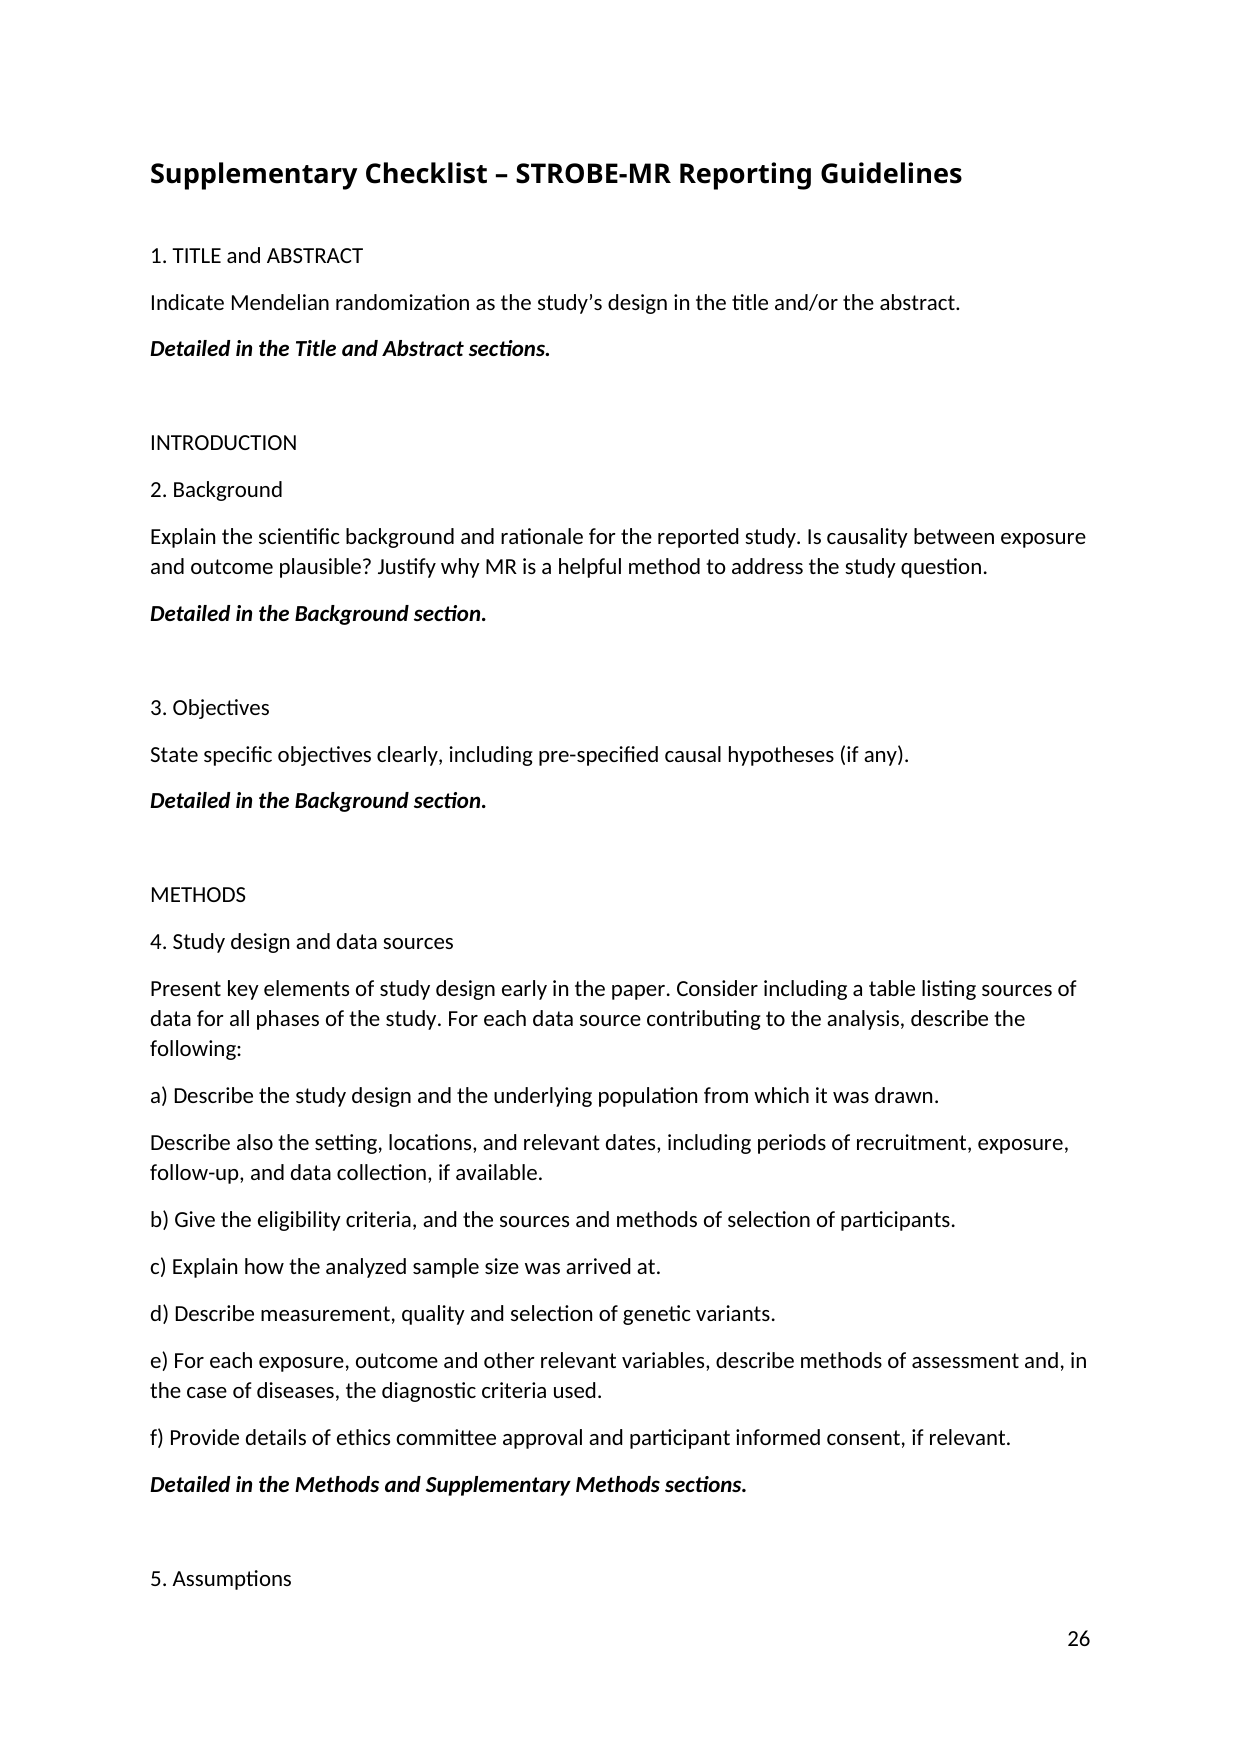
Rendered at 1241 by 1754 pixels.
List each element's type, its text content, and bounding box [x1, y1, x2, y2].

text Detailed in the Methods and Supplementary Methods sections. [150, 1470, 1090, 1498]
text 4. Study design and data sources [150, 927, 1090, 955]
text a) Describe the study design and the underlying population from which it was drawn. [150, 1081, 1090, 1109]
text 5. Assumptions [150, 1564, 1090, 1592]
text c) Explain how the analyzed sample size was arrived at. [150, 1252, 1090, 1280]
text Detailed in the Background section. [150, 599, 1090, 627]
text 2. Background [150, 475, 1090, 503]
text INTRODUCTION [150, 428, 1090, 456]
text Detailed in the Background section. [150, 787, 1090, 815]
text d) Describe measurement, quality and selection of genetic variants. [150, 1299, 1090, 1327]
text Describe also the setting, locations, and relevant dates, including periods of recruitment, exposure, follow-up, and data collection, if available. [150, 1128, 1090, 1187]
text Detailed in the Title and Abstract sections. [150, 334, 1090, 363]
text State specific objectives clearly, including pre-specified causal hypotheses (if any). [150, 740, 1090, 768]
subtitle Supplementary Checklist – STROBE-MR Reporting Guidelines [150, 154, 1090, 191]
text Present key elements of study design early in the paper. Consider including a table listing sources of data for all phases of the study. For each data source contributing to the analysis, describe the following: [150, 974, 1090, 1063]
text METHODS [150, 880, 1090, 908]
text e) For each exposure, outcome and other relevant variables, describe methods of assessment and, in the case of diseases, the diagnostic criteria used. [150, 1346, 1090, 1404]
text Indicate Mendelian randomization as the study’s design in the title and/or the abstract. [150, 288, 1090, 316]
text 1. TITLE and ABSTRACT [150, 241, 1090, 269]
text Explain the scientific background and rationale for the reported study. Is causality between exposure and outcome plausible? Justify why MR is a helpful method to address the study question. [150, 522, 1090, 580]
text b) Give the eligibility criteria, and the sources and methods of selection of participants. [150, 1205, 1090, 1233]
text 3. Objectives [150, 693, 1090, 721]
text f) Provide details of ethics committee approval and participant informed consent, if relevant. [150, 1423, 1090, 1451]
